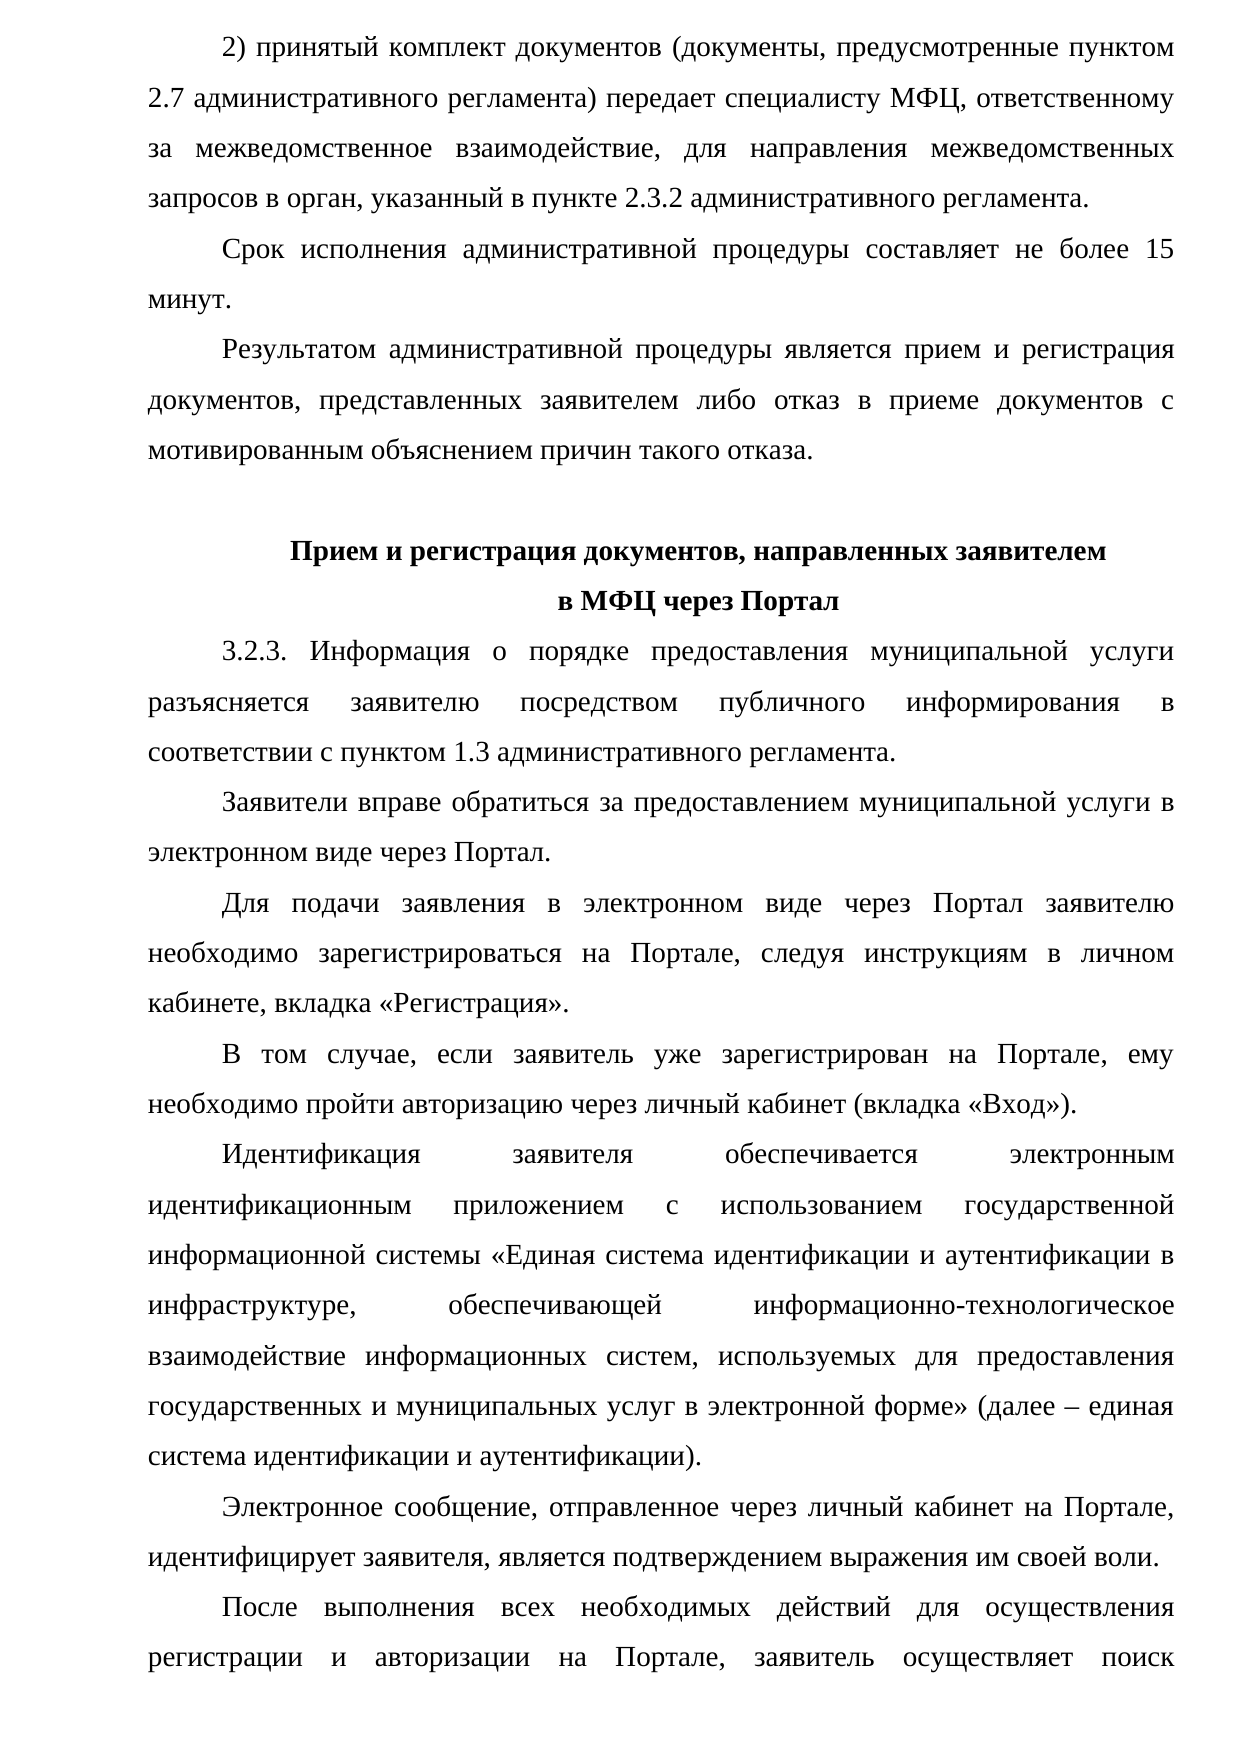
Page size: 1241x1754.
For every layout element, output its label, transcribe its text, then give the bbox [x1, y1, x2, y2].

text 2) принятый комплект документов (документы, предусмотренные пунктом 2.7 административного регламента) передает специалисту МФЦ, ответственному за межведомственное взаимодействие, для направления межведомственных запросов в орган, указанный в пункте 2.3.2 административного регламента. [148, 29, 1175, 214]
text в МФЦ через Портал [148, 583, 1175, 617]
text Для подачи заявления в электронном виде через Портал заявителю необходимо зарегистрироваться на Портале, следуя инструкциям в личном кабинете, вкладка «Регистрация». [148, 885, 1175, 1019]
text 3.2.3. Информация о порядке предоставления муниципальной услуги разъясняется заявителю посредством публичного информирования в соответствии с пунктом 1.3 административного регламента. [148, 633, 1175, 767]
text Электронное сообщение, отправленное через личный кабинет на Портале, идентифицирует заявителя, является подтверждением выражения им своей воли. [148, 1489, 1175, 1572]
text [148, 1589, 1175, 1673]
text Прием и регистрация документов, направленных заявителем [148, 533, 1175, 566]
text Срок исполнения административной процедуры составляет не более 15 минут. [148, 231, 1175, 315]
text В том случае, если заявитель уже зарегистрирован на Портале, ему необходимо пройти авторизацию через личный кабинет (вкладка «Вход»). [148, 1036, 1175, 1120]
text Идентификация заявителя обеспечивается электронным идентификационным приложением с использованием государственной информационной системы «Единая система идентификации и аутентификации в инфраструктуре, обеспечивающей информационно-технологическое взаимодействие информационных систем, используемых для предоставления государственных и муниципальных услуг в электронной форме» (далее – единая система идентификации и аутентификации). [148, 1136, 1175, 1472]
text Результатом административной процедуры является прием и регистрация документов, представленных заявителем либо отказ в приеме документов с мотивированным объяснением причин такого отказа. [148, 331, 1175, 466]
text Заявители вправе обратиться за предоставлением муниципальной услуги в электронном виде через Портал. [148, 784, 1175, 868]
